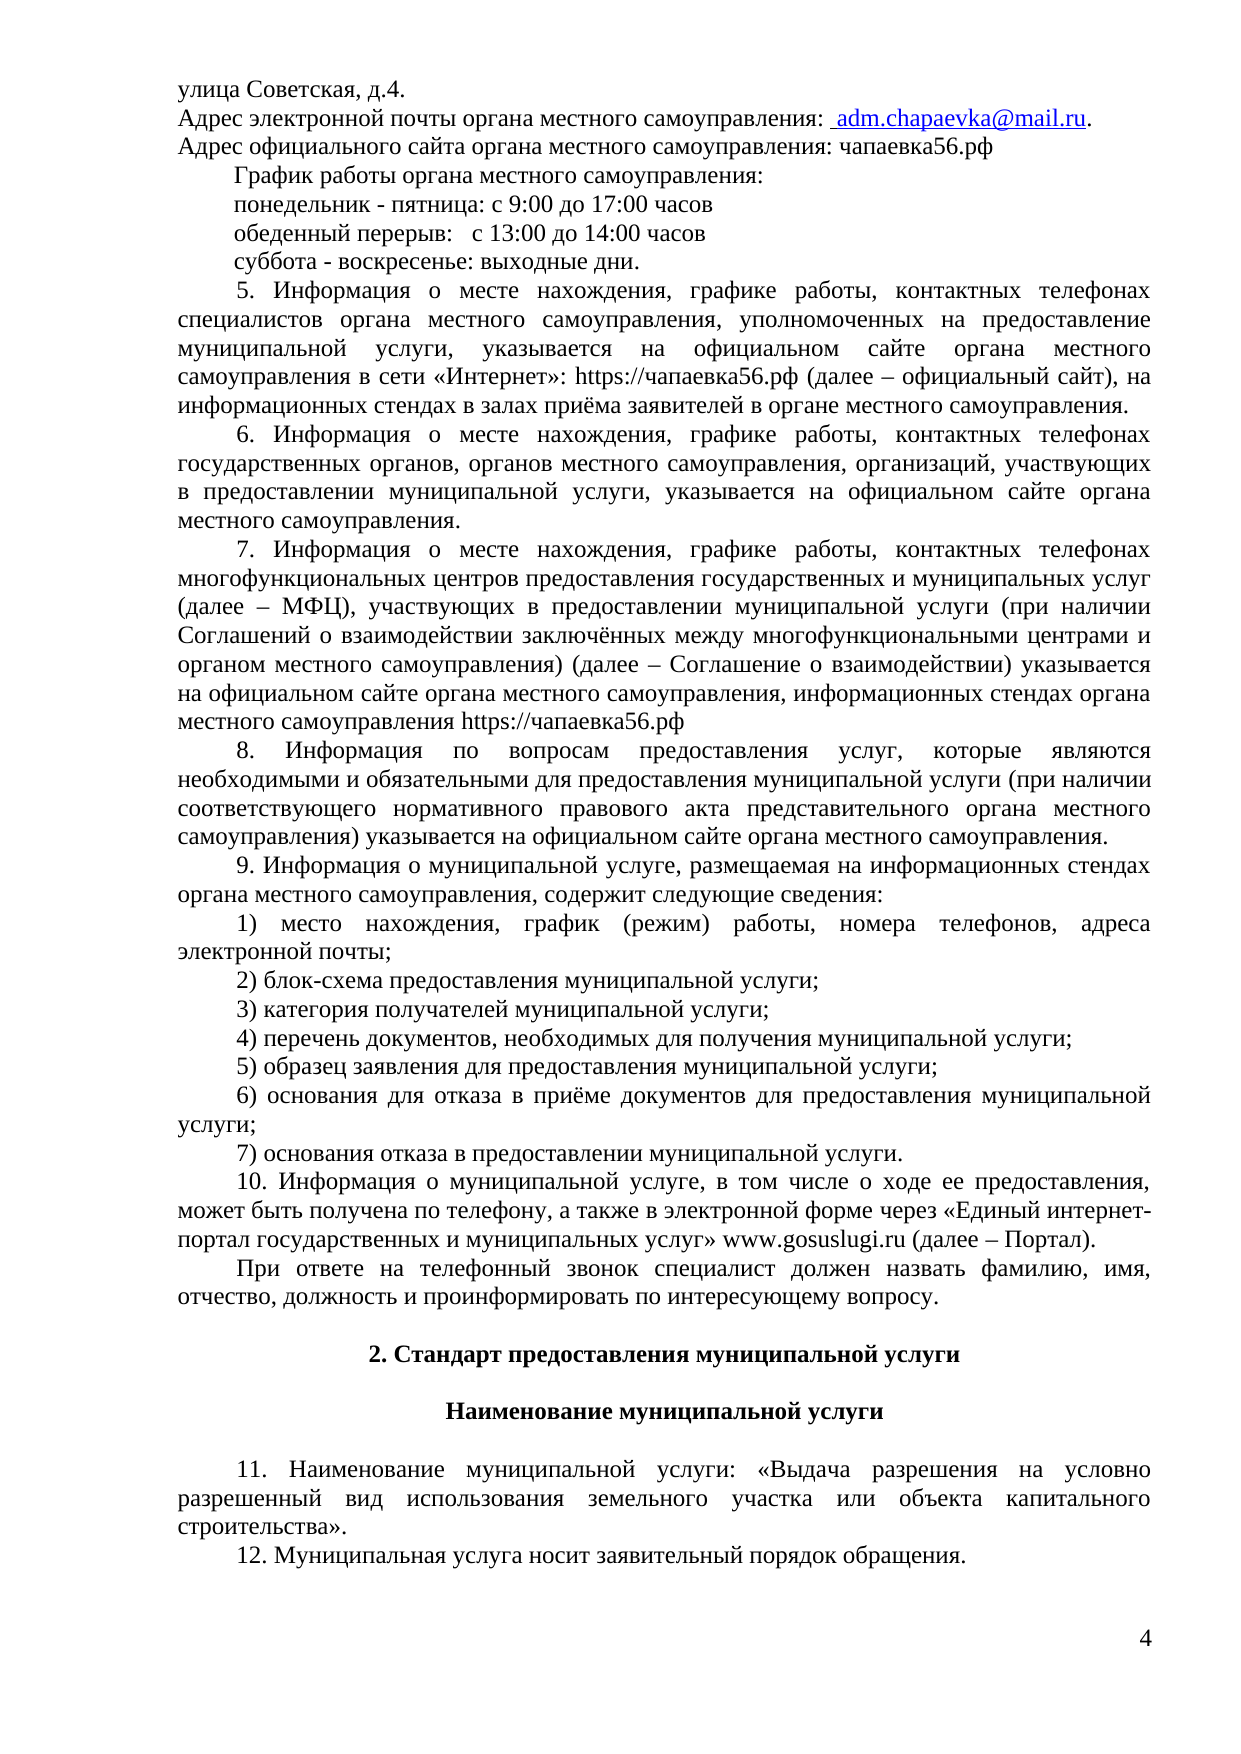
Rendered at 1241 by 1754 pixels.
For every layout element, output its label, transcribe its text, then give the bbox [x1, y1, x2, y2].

text При ответе на телефонный звонок специалист должен назвать фамилию, имя, отчество, должность и проинформировать по интересующему вопросу. [177, 1253, 1152, 1310]
text 12. Муниципальная услуга носит заявительный порядок обращения. [177, 1540, 1152, 1569]
text 2. Стандарт предоставления муниципальной услуги [177, 1339, 1152, 1368]
text 2) блок-схема предоставления муниципальной услуги; [177, 965, 1152, 994]
text 7) основания отказа в предоставлении муниципальной услуги. [177, 1138, 1152, 1166]
text 8. Информация по вопросам предоставления услуг, которые являются необходимыми и обязательными для предоставления муниципальной услуги (при наличии соответствующего нормативного правового акта представительного органа местного самоуправления) указывается на официальном сайте органа местного самоуправления. [177, 735, 1152, 850]
subtitle Адрес электронной почты органа местного самоуправления: adm.chapaevka@mail.ru. [177, 103, 1152, 131]
text 4) перечень документов, необходимых для получения муниципальной услуги; [177, 1023, 1152, 1051]
text понедельник - пятница: с 9:00 до 17:00 часов [177, 189, 1152, 218]
text 1) место нахождения, график (режим) работы, номера телефонов, адреса электронной почты; [177, 908, 1152, 965]
text 5. Информация о месте нахождения, графике работы, контактных телефонах специалистов органа местного самоуправления, уполномоченных на предоставление муниципальной услуги, указывается на официальном сайте органа местного самоуправления в сети «Интернет»: https://чапаевка56.рф (далее – официальный сайт), на информационных стендах в залах приёма заявителей в органе местного самоуправления. [177, 275, 1152, 419]
text 7. Информация о месте нахождения, графике работы, контактных телефонах многофункциональных центров предоставления государственных и муниципальных услуг (далее – МФЦ), участвующих в предоставлении муниципальной услуги (при наличии Соглашений о взаимодействии заключённых между многофункциональными центрами и органом местного самоуправления) (далее – Соглашение о взаимодействии) указывается на официальном сайте органа местного самоуправления, информационных стендах органа местного самоуправления https://чапаевка56.рф [177, 534, 1152, 735]
text 6. Информация о месте нахождения, графике работы, контактных телефонах государственных органов, органов местного самоуправления, организаций, участвующих в предоставлении муниципальной услуги, указывается на официальном сайте органа местного самоуправления. [177, 419, 1152, 534]
text Наименование муниципальной услуги [177, 1396, 1152, 1425]
text 3) категория получателей муниципальной услуги; [177, 994, 1152, 1023]
text 11. Наименование муниципальной услуги: «Выдача разрешения на условно разрешенный вид использования земельного участка или объекта капитального строительства». [177, 1454, 1152, 1540]
text 10. Информация о муниципальной услуге, в том числе о ходе ее предоставления, может быть получена по телефону, а также в электронной форме через «Единый интернет-портал государственных и муниципальных услуг» www.gosuslugi.ru (далее – Портал). [177, 1166, 1152, 1253]
text суббота - воскресенье: выходные дни. [177, 246, 1152, 275]
text обеденный перерыв: с 13:00 до 14:00 часов [177, 218, 1152, 246]
text 9. Информация о муниципальной услуге, размещаемая на информационных стендах органа местного самоуправления, содержит следующие сведения: [177, 850, 1152, 908]
text График работы органа местного самоуправления: [177, 160, 1152, 189]
text 6) основания для отказа в приёме документов для предоставления муниципальной услуги; [177, 1080, 1152, 1138]
text Адрес официального сайта органа местного самоуправления: чапаевка56.рф [177, 131, 1152, 160]
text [177, 74, 1152, 103]
text 5) образец заявления для предоставления муниципальной услуги; [177, 1051, 1152, 1080]
